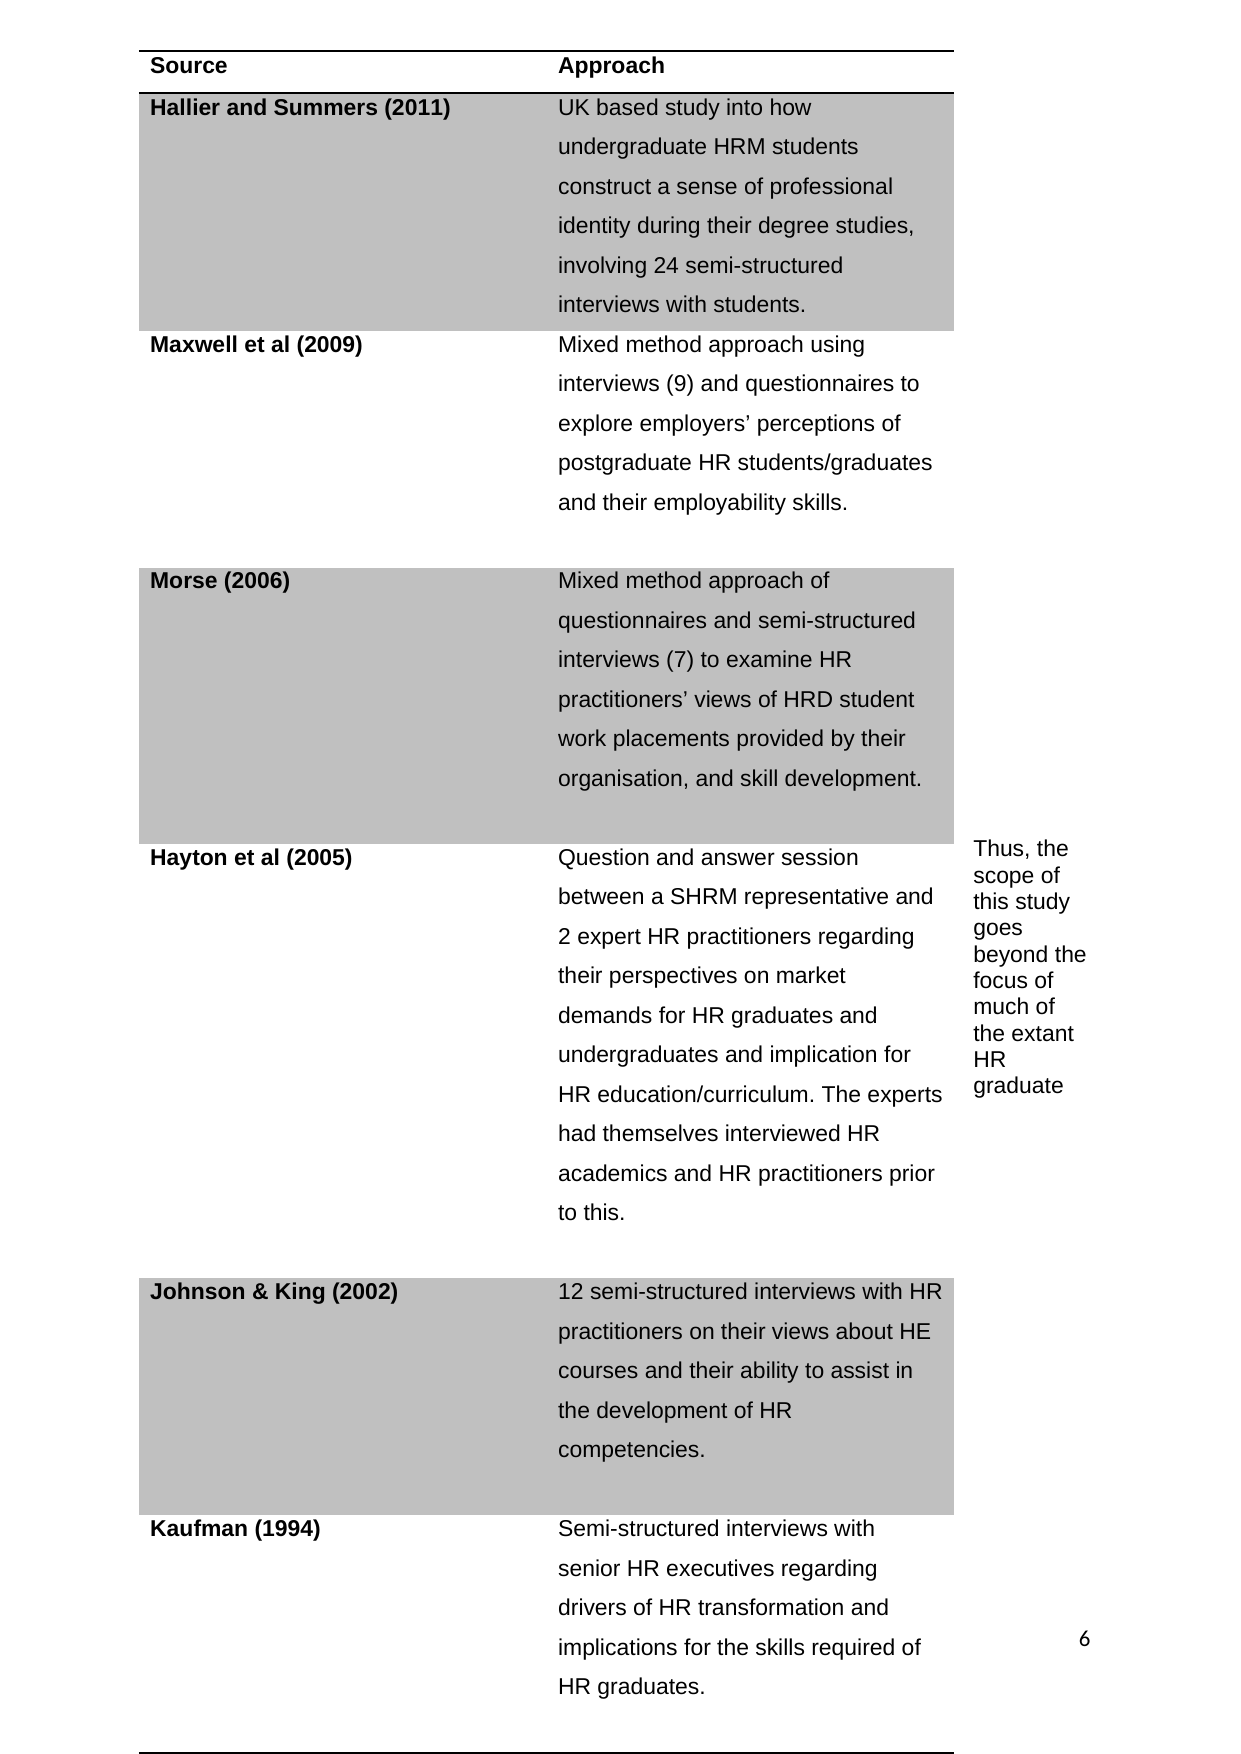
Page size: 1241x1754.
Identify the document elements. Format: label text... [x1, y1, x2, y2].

table_cell Mixed method approach of questionnaires and semi-structured interviews (7) to examine HR practitioners’ views of HRD student work placements provided by their organisation, and skill development. [547, 568, 954, 844]
table_cell Question and answer session between a SHRM representative and 2 expert HR practitioners regarding their perspectives on market demands for HR graduates and undergraduates and implication for HR education/curriculum. The experts had themselves interviewed HR academics and HR practitioners prior to this. [547, 844, 954, 1278]
table_cell Morse (2006) [139, 568, 547, 844]
table_header Source [139, 52, 547, 92]
table_cell Hallier and Summers (2011) [139, 94, 547, 331]
table_cell 12 semi-structured interviews with HR practitioners on their views about HE courses and their ability to assist in the development of HR competencies. [547, 1278, 954, 1515]
table_cell Johnson & King (2002) [139, 1278, 547, 1515]
table_cell Hayton et al (2005) [139, 844, 547, 1278]
table_cell Mixed method approach using interviews (9) and questionnaires to explore employers’ perceptions of postgraduate HR students/graduates and their employability skills. [547, 331, 954, 567]
table_cell Maxwell et al (2009) [139, 331, 547, 567]
table_cell Semi-structured interviews with senior HR executives regarding drivers of HR transformation and implications for the skills required of HR graduates. [547, 1515, 954, 1752]
table_cell Kaufman (1994) [139, 1515, 547, 1752]
table_header Approach [547, 52, 954, 92]
table_cell UK based study into how undergraduate HRM students construct a sense of professional identity during their degree studies, involving 24 semi-structured interviews with students. [547, 94, 954, 331]
text Thus, the scope of this study goes beyond the focus of much of the extant HR graduate employability research. It aims to provide a contribution to knowledge through advancing existing, skills-led understandings of HR graduate employability, drawing from the social processes and interactions emphasised by the GIA. This will be approached through an exploratory qualitative research design, gaining insight into the perceptions and experiences of direct line managers of HR graduates, and the following research questions will be addressed as a result: [954, 835, 1090, 1099]
